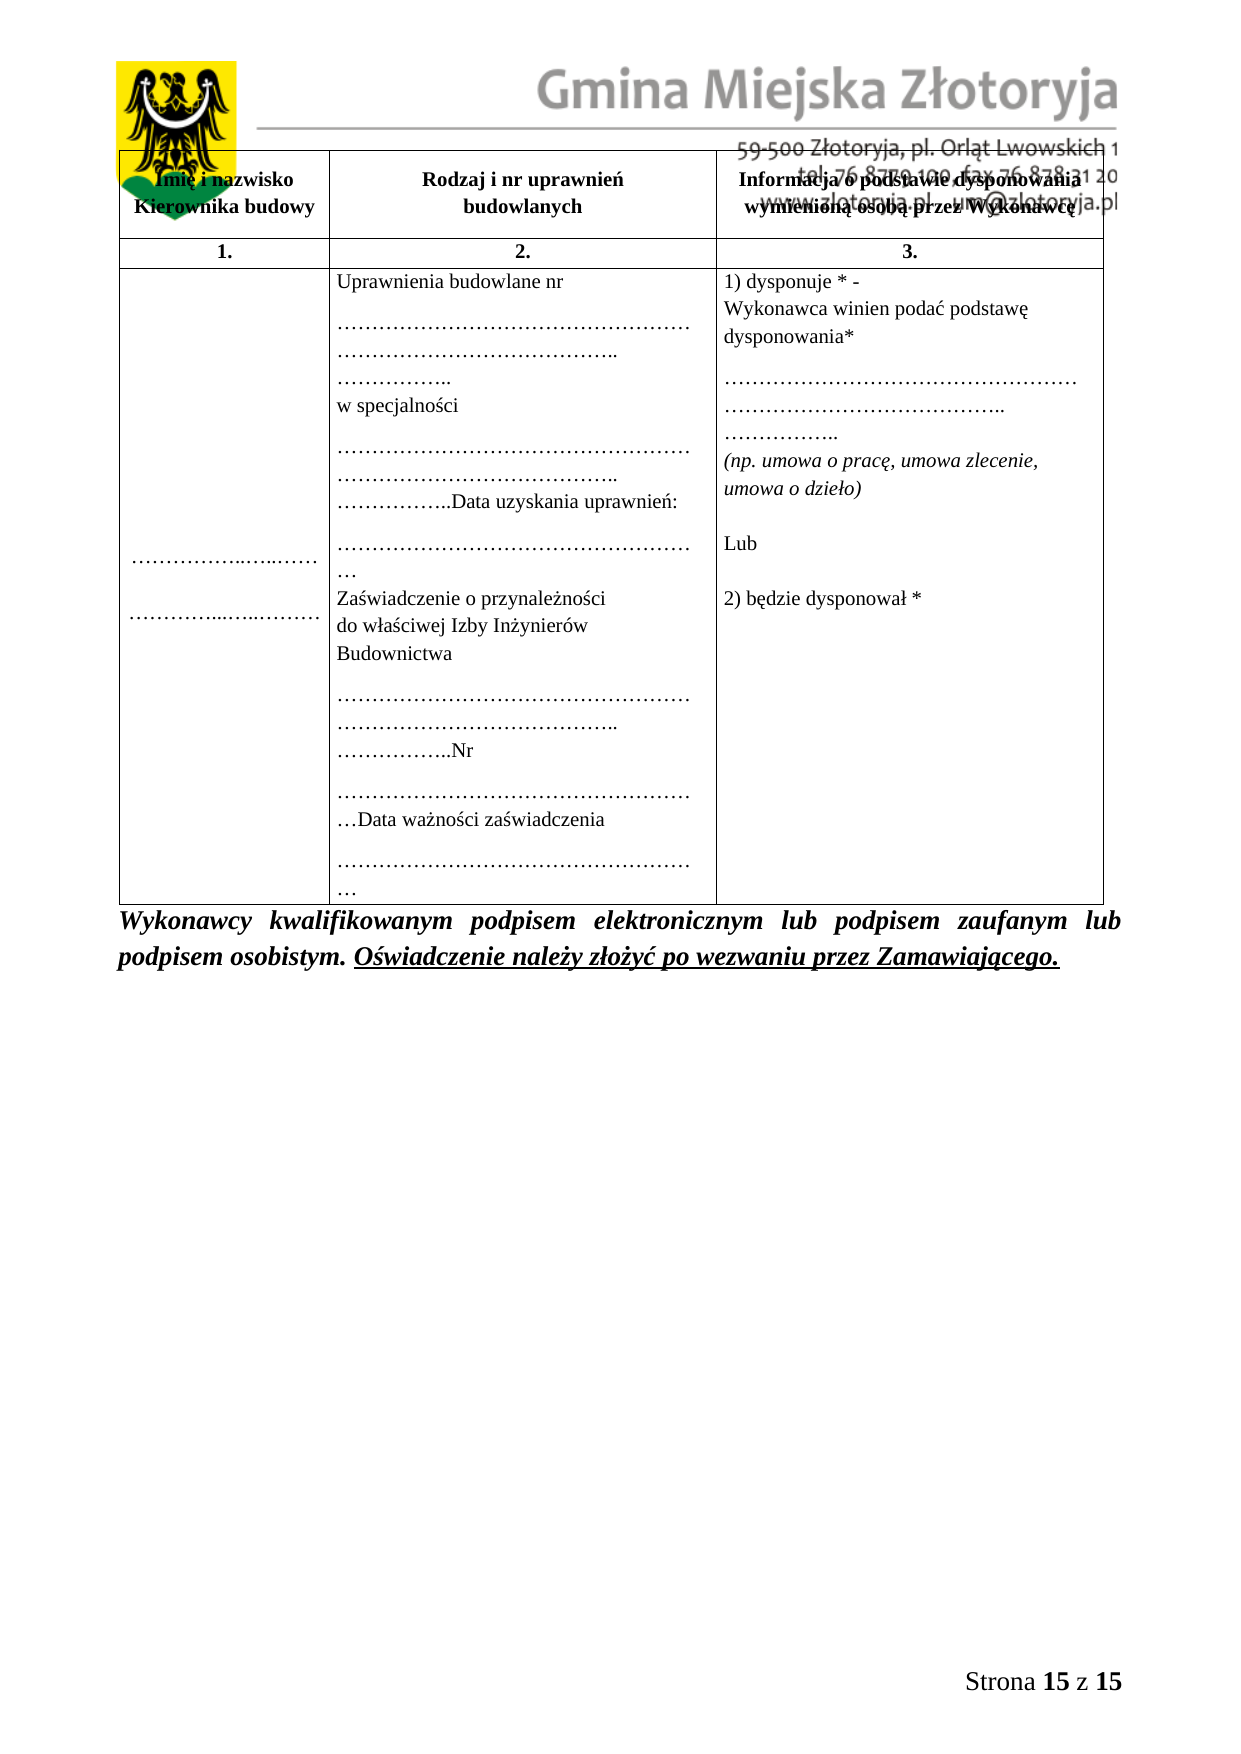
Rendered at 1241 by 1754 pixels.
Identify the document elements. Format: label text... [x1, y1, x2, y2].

text Wykonawcy kwalifikowanym podpisem elektronicznym lub podpisem zaufanym lub podpisem osobistym. Oświadczenie należy złożyć po wezwaniu przez Zamawiającego. [118, 148, 1122, 971]
table_cell ……………..…..…… …………...…..……… [120, 269, 329, 903]
table_cell 1) dysponuje * - Wykonawca winien podać podstawę dysponowania* ………………………………………………………………………………..…………….. (np. umowa o pracę, umowa zlecenie, umowa o dzieło) Lub 2) będzie dysponował * [717, 269, 1103, 903]
table_header Imię i nazwisko Kierownika budowy [120, 151, 329, 238]
table_header Informacja o podstawie dysponowania wymienioną osobą przez Wykonawcę [717, 151, 1103, 238]
table_cell 3. [717, 239, 1103, 267]
table_cell Uprawnienia budowlane nr ………………………………………………………………………………..…………….. w specjalności ………………………………………………………………………………..……………..Data uzyskania uprawnień: ……………………………………………… Zaświadczenie o przynależności do właściwej Izby Inżynierów Budownictwa ………………………………………………………………………………..……………..Nr ………………………………………………Data ważności zaświadczenia ……………………………………………… [330, 269, 716, 903]
table_cell 1. [120, 239, 329, 267]
table_cell 2. [330, 239, 716, 267]
table_header Rodzaj i nr uprawnień budowlanych [330, 151, 716, 238]
picture [115, 61, 1118, 222]
